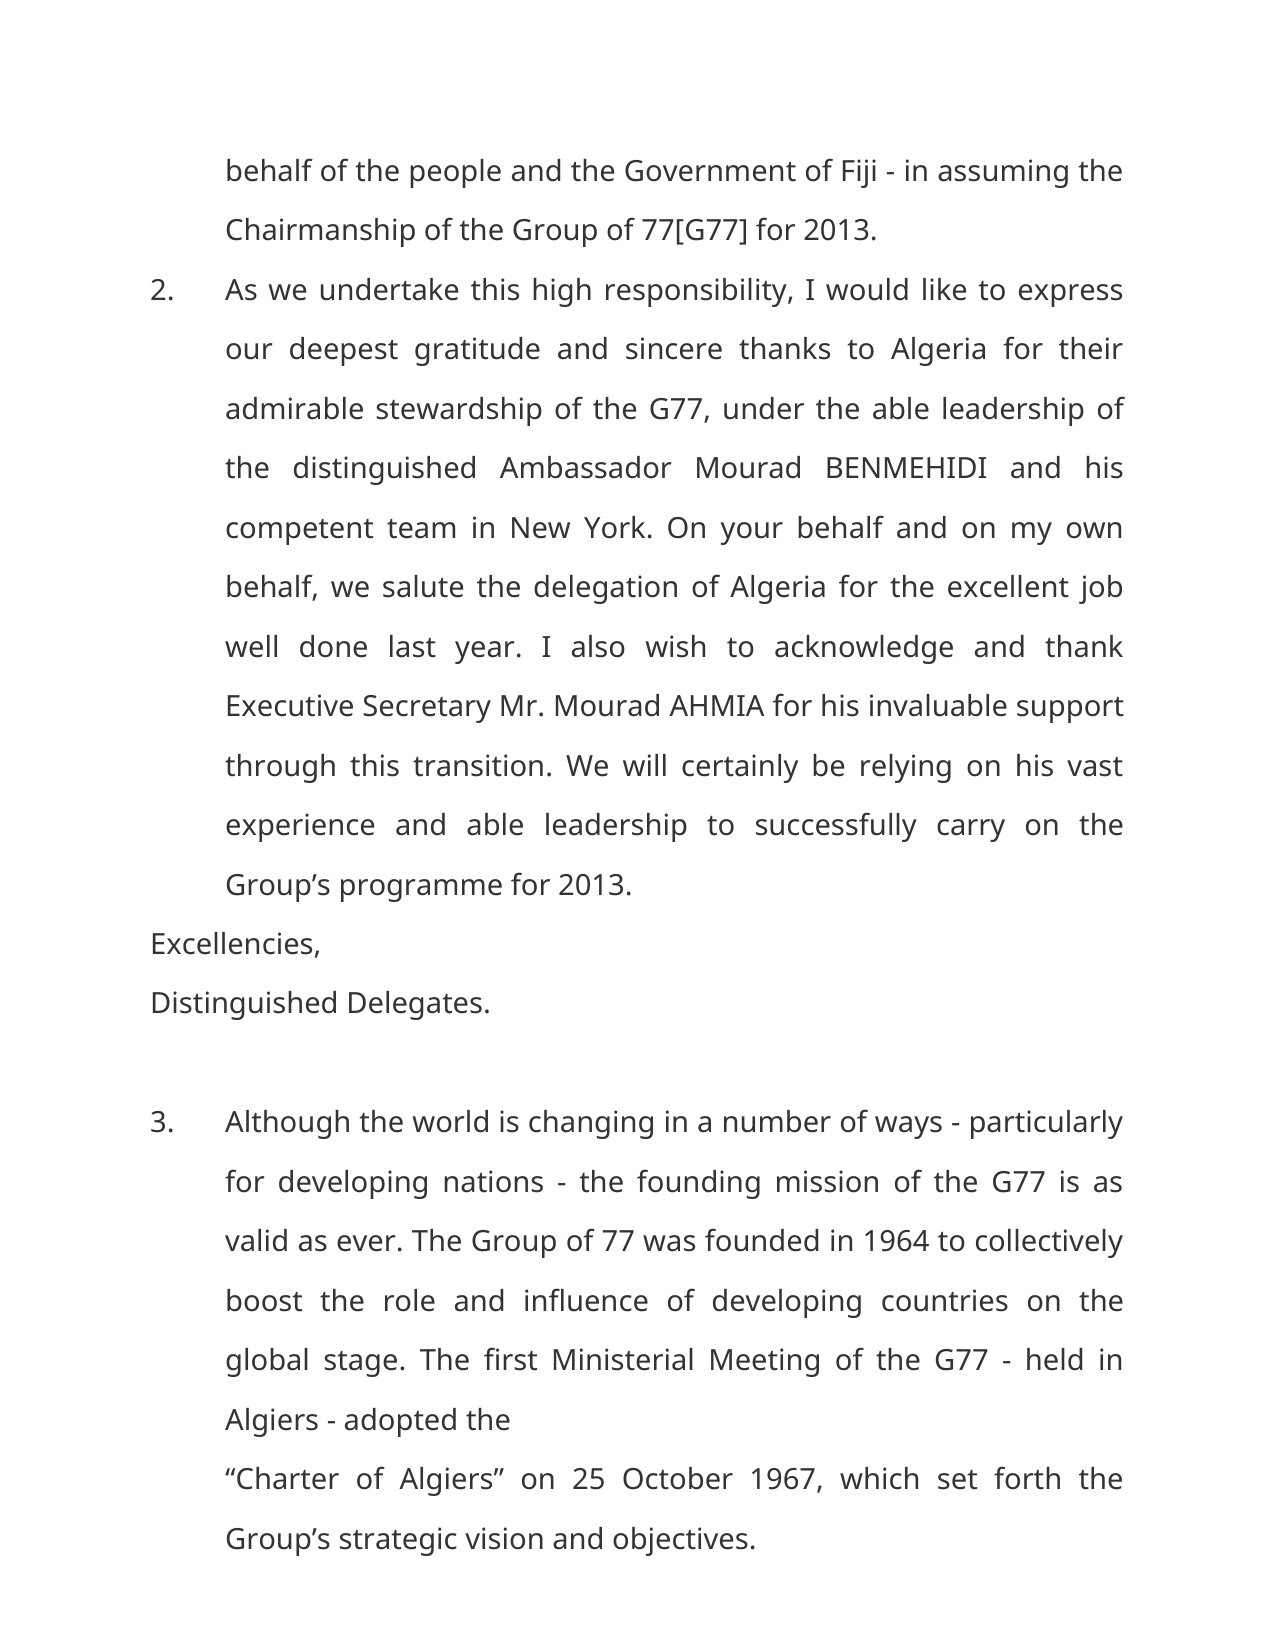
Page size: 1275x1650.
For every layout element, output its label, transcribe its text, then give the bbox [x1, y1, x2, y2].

text “Charter of Algiers” on 25 October 1967, which set forth the Group’s strategic vision and objectives. [225, 1458, 1125, 1558]
text Distinguished Delegates. [150, 983, 1125, 1022]
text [150, 150, 1125, 249]
text Excellencies, [150, 923, 1125, 963]
text 3. Although the world is changing in a number of ways - particularly for developing nations - the founding mission of the G77 is as valid as ever. The Group of 77 was founded in 1964 to collectively boost the role and influence of developing countries on the global stage. The first Ministerial Meeting of the G77 - held in Algiers - adopted the [150, 1102, 1125, 1439]
text 2. As we undertake this high responsibility, I would like to express our deepest gratitude and sincere thanks to Algeria for their admirable stewardship of the G77, under the able leadership of the distinguished Ambassador Mourad BENMEHIDI and his competent team in New York. On your behalf and on my own behalf, we salute the delegation of Algeria for the excellent job well done last year. I also wish to acknowledge and thank Executive Secretary Mr. Mourad AHMIA for his invaluable support through this transition. We will certainly be relying on his vast experience and able leadership to successfully carry on the Group’s programme for 2013. [150, 269, 1125, 903]
